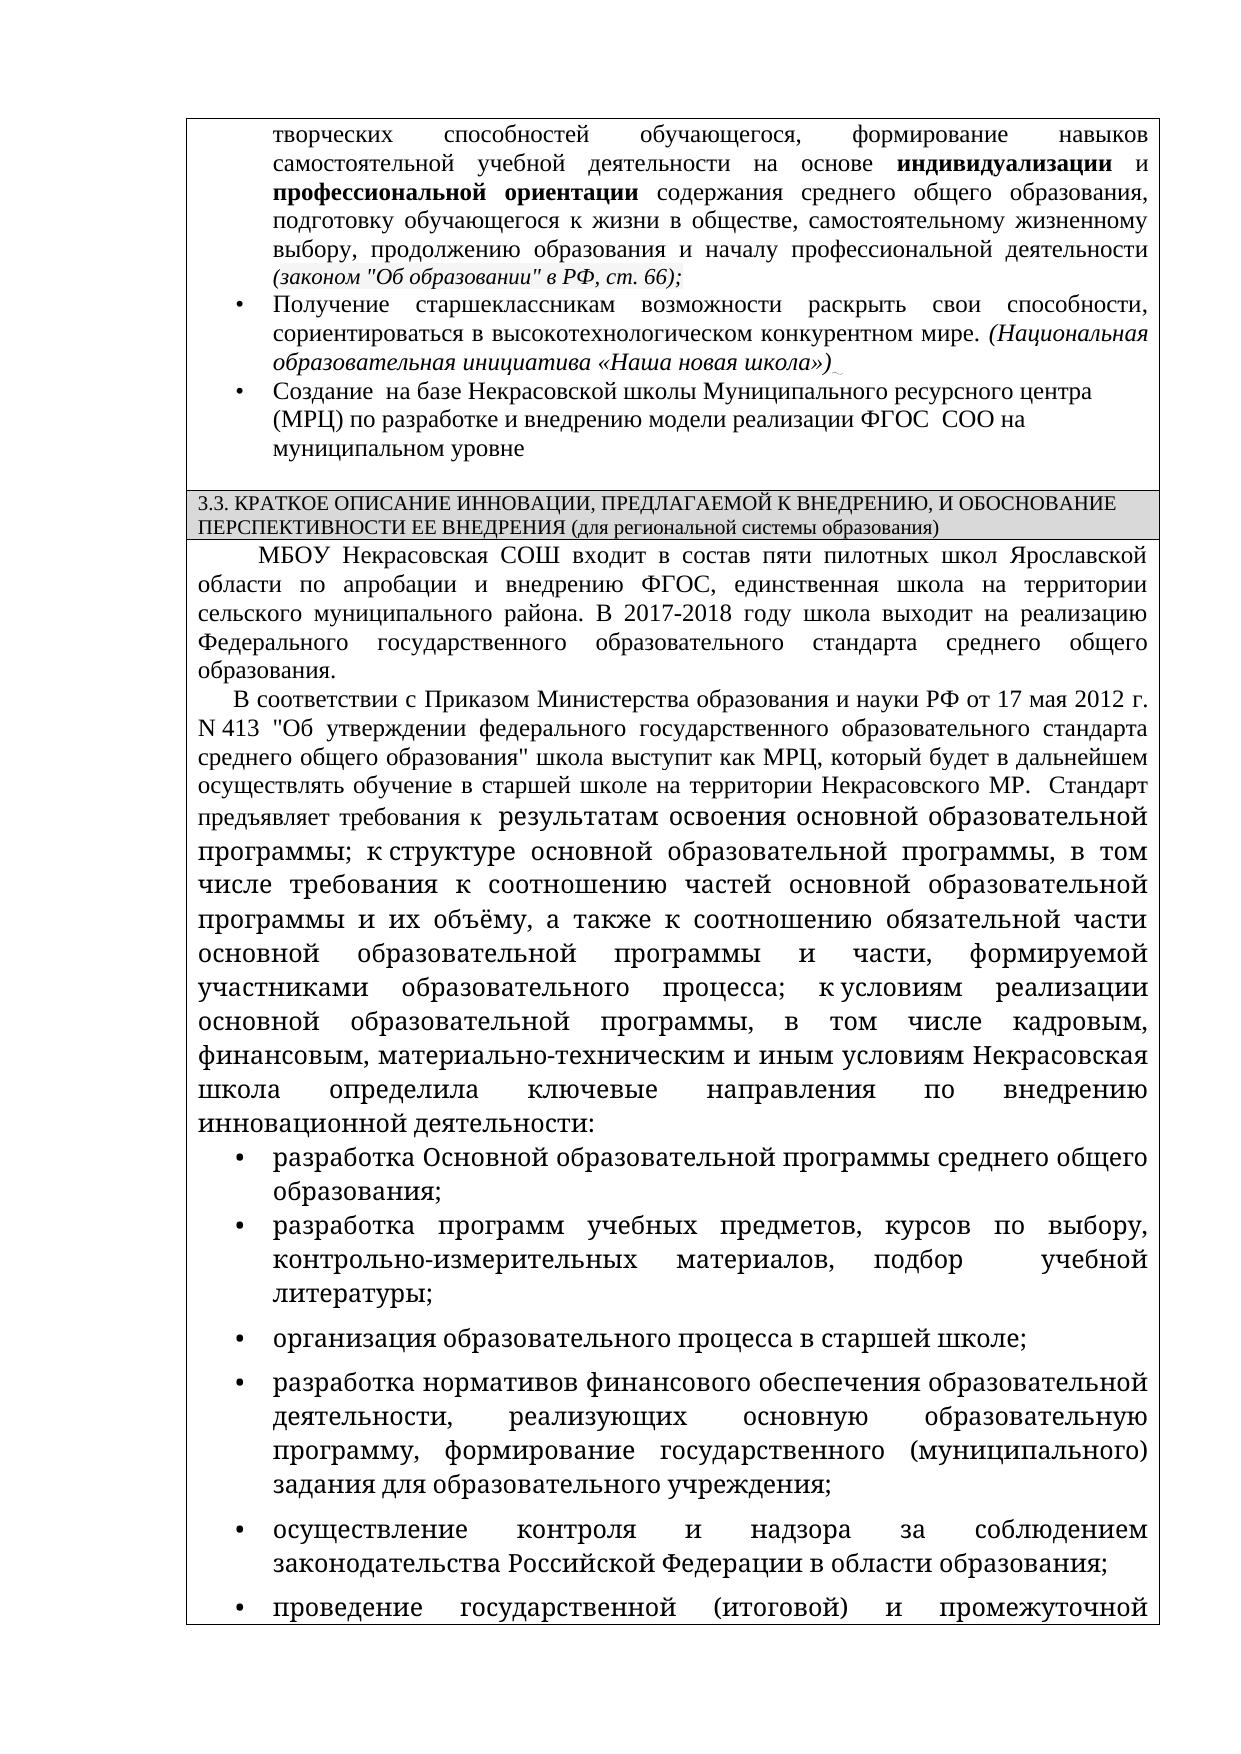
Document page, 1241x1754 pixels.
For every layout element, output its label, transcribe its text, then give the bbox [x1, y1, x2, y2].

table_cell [187, 540, 1159, 1624]
table_cell 3.3. КРАТКОЕ ОПИСАНИЕ ИННОВАЦИИ, ПРЕДЛАГАЕМОЙ К ВНЕДРЕНИЮ, И ОБОСНОВАНИЕ ПЕРСПЕКТИВНОСТИ ЕЕ ВНЕДРЕНИЯ (для региональной системы образования) [187, 491, 1159, 539]
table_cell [187, 119, 1159, 490]
